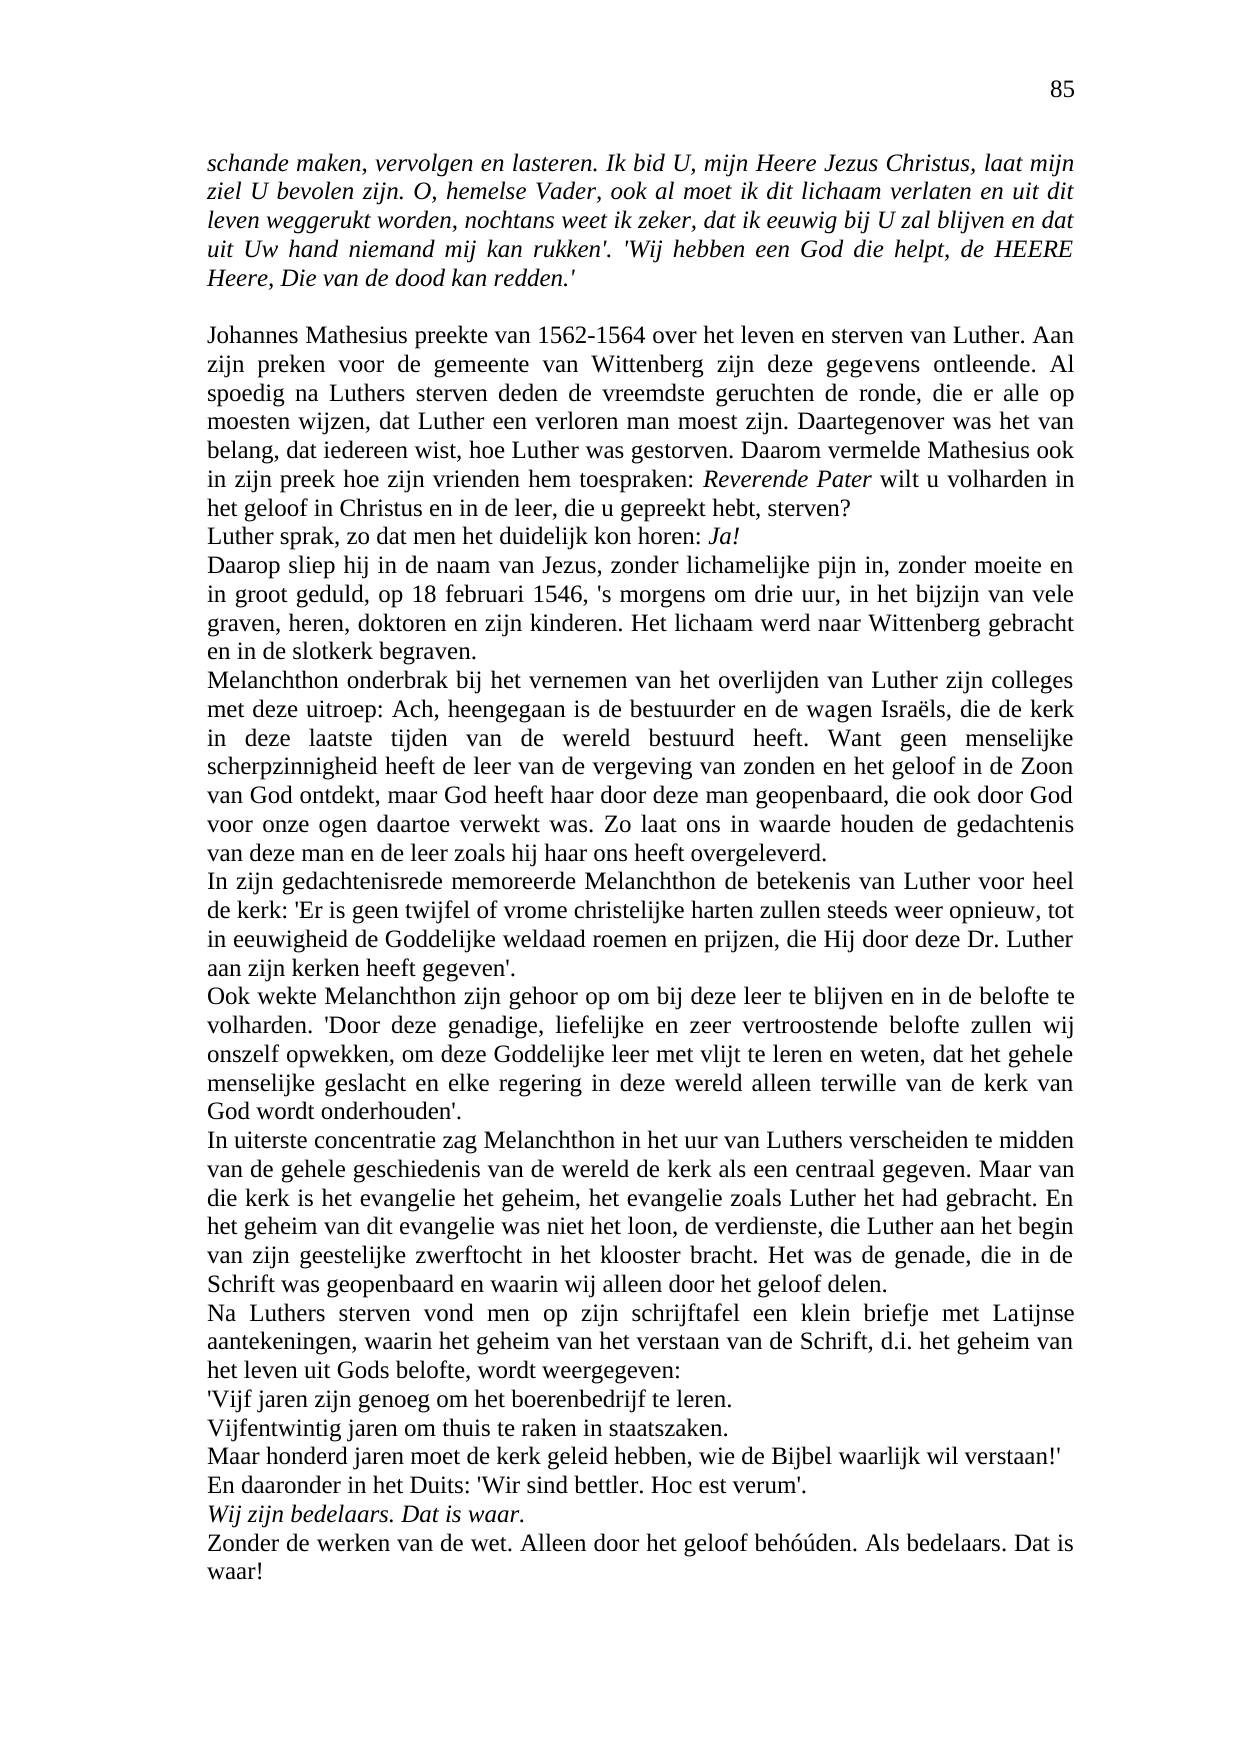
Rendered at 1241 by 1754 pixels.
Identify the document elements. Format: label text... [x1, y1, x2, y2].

text Vijfentwintig jaren om thuis te raken in staatszaken. [207, 1413, 1075, 1441]
text Maar honderd jaren moet de kerk geleid hebben, wie de Bijbel waarlijk wil verstaan!' [207, 1441, 1075, 1470]
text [207, 148, 1075, 291]
text Na Luthers sterven vond men op zijn schrijftafel een klein briefje met Latijnse aantekeningen, waarin het geheim van het verstaan van de Schrift, d.i. het geheim van het leven uit Gods belofte, wordt weergegeven: [207, 1298, 1075, 1384]
text Luther sprak, zo dat men het duidelijk kon horen: Ja! [207, 521, 1075, 550]
text Melanchthon onderbrak bij het vernemen van het overlijden van Luther zijn colleges met deze uitroep: Ach, heengegaan is de bestuurder en de wagen Israëls, die de kerk in deze laatste tijden van de wereld bestuurd heeft. Want geen menselijke scherpzinnigheid heeft de leer van de vergeving van zonden en het geloof in de Zoon van God ontdekt, maar God heeft haar door deze man geopenbaard, die ook door God voor onze ogen daartoe verwekt was. Zo laat ons in waarde houden de gedachtenis van deze man en de leer zoals hij haar ons heeft overgeleverd. [207, 665, 1075, 866]
text Zonder de werken van de wet. Alleen door het geloof behóúden. Als bedelaars. Dat is waar! [207, 1528, 1075, 1585]
text Daarop sliep hij in de naam van Jezus, zonder lichamelijke pijn in, zonder moeite en in groot geduld, op 18 februari 1546, 's morgens om drie uur, in het bijzijn van vele graven, heren, doktoren en zijn kinderen. Het lichaam werd naar Wittenberg gebracht en in de slotkerk begraven. [207, 550, 1075, 665]
text Wij zijn bedelaars. Dat is waar. [207, 1499, 1075, 1528]
text In zijn gedachtenisrede memoreerde Melanchthon de betekenis van Luther voor heel de kerk: 'Er is geen twijfel of vrome christelijke harten zullen steeds weer opnieuw, tot in eeuwigheid de Goddelijke weldaad roemen en prijzen, die Hij door deze Dr. Luther aan zijn kerken heeft gegeven'. [207, 866, 1075, 981]
text En daaronder in het Duits: 'Wir sind bettler. Hoc est verum'. [207, 1470, 1075, 1499]
text In uiterste concentratie zag Melanchthon in het uur van Luthers verscheiden te midden van de gehele geschiedenis van de wereld de kerk als een centraal gegeven. Maar van die kerk is het evangelie het geheim, het evangelie zoals Luther het had gebracht. En het geheim van dit evangelie was niet het loon, de verdienste, die Luther aan het begin van zijn geestelijke zwerftocht in het klooster bracht. Het was de genade, die in de Schrift was geopenbaard en waarin wij alleen door het geloof delen. [207, 1125, 1075, 1298]
text 'Vijf jaren zijn genoeg om het boerenbedrijf te leren. [207, 1384, 1075, 1413]
text Johannes Mathesius preekte van 1562-1564 over het leven en sterven van Luther. Aan zijn preken voor de gemeente van Wittenberg zijn deze gegevens ontleende. Al spoedig na Luthers sterven deden de vreemdste geruchten de ronde, die er alle op moesten wijzen, dat Luther een verloren man moest zijn. Daartegenover was het van belang, dat iedereen wist, hoe Luther was gestorven. Daarom vermelde Mathesius ook in zijn preek hoe zijn vrienden hem toespraken: Reverende Pater wilt u volharden in het geloof in Christus en in de leer, die u gepreekt hebt, sterven? [207, 320, 1075, 521]
text Ook wekte Melanchthon zijn gehoor op om bij deze leer te blijven en in de belofte te volharden. 'Door deze genadige, liefelijke en zeer vertroostende belofte zullen wij onszelf opwekken, om deze Goddelijke leer met vlijt te leren en weten, dat het gehele menselijke geslacht en elke regering in deze wereld alleen terwille van de kerk van God wordt onderhouden'. [207, 981, 1075, 1125]
